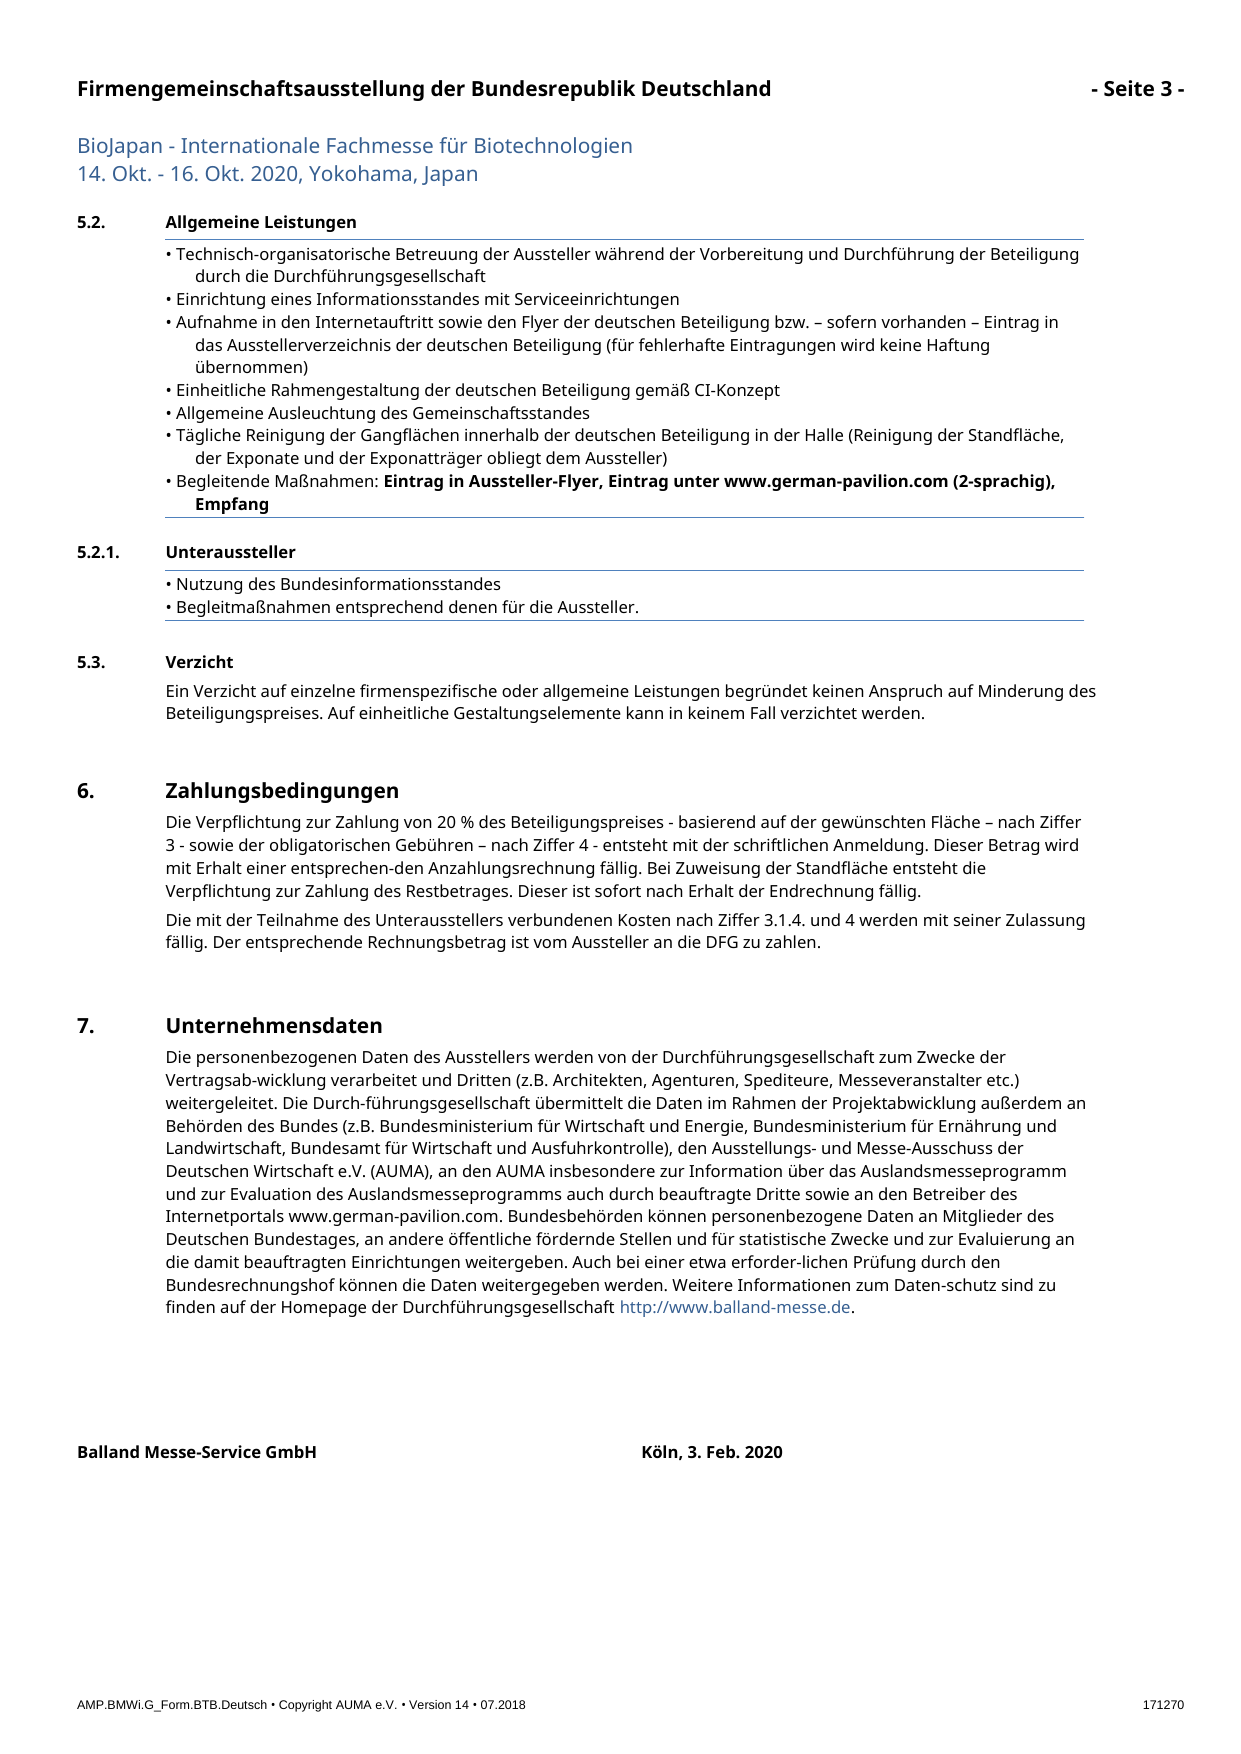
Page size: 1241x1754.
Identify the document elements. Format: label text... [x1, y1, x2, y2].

table_header 6. Zahlungsbedingungen Die Verpflichtung zur Zahlung von 20 % des Beteiligungspreises - basierend auf der gewünschten Fläche – nach Ziffer 3 - sowie der obligatorischen Gebühren – nach Ziffer 4 - entsteht mit der schriftlichen Anmeldung. Dieser Betrag wird mit Erhalt einer entsprechen-den Anzahlungsrechnung fällig. Bei Zuweisung der Standfläche entsteht die Verpflichtung zur Zahlung des Restbetrages. Dieser ist sofort nach Erhalt der Endrechnung fällig. Die mit der Teilnahme des Unterausstellers verbundenen Kosten nach Ziffer 3.1.4. und 4 werden mit seiner Zulassung fällig. Der entsprechende Rechnungsbetrag ist vom Aussteller an die DFG zu zahlen. [66, 776, 1184, 960]
table_header 7. Unternehmensdaten Die personenbezogenen Daten des Ausstellers werden von der Durchführungsgesellschaft zum Zwecke der Vertragsab-wicklung verarbeitet und Dritten (z.B. Architekten, Agenturen, Spediteure, Messeveranstalter etc.) weitergeleitet. Die Durch-führungsgesellschaft übermittelt die Daten im Rahmen der Projektabwicklung außerdem an Behörden des Bundes (z.B. Bundesministerium für Wirtschaft und Energie, Bundesministerium für Ernährung und Landwirtschaft, Bundesamt für Wirtschaft und Ausfuhrkontrolle), den Ausstellungs- und Messe-Ausschuss der Deutschen Wirtschaft e.V. (AUMA), an den AUMA insbesondere zur Information über das Auslandsmesseprogramm und zur Evaluation des Auslandsmesseprogramms auch durch beauftragte Dritte sowie an den Betreiber des Internetportals www.german-pavilion.com. Bundesbehörden können personenbezogene Daten an Mitglieder des Deutschen Bundestages, an andere öffentliche fördernde Stellen und für statistische Zwecke und zur Evaluierung an die damit beauftragten Einrichtungen weitergeben. Auch bei einer etwa erforder-lichen Prüfung durch den Bundesrechnungshof können die Daten weitergegeben werden. Weitere Informationen zum Daten-schutz sind zu finden auf der Homepage der Durchführungsgesellschaft http://www.balland-messe.de. [66, 1011, 1184, 1325]
table_cell 5.3. Verzicht Ein Verzicht auf einzelne firmenspezifische oder allgemeine Leistungen begründet keinen Anspruch auf Minderung des Beteiligungspreises. Auf einheitliche Gestaltungselemente kann in keinem Fall verzichtet werden. [66, 650, 1184, 725]
table_header Köln, 3. Feb. 2020 [630, 1441, 1184, 1486]
table_header 5.2.1. Unteraussteller • Nutzung des Bundesinformationsstandes • Begleitmaßnahmen entsprechend denen für die Aussteller. [66, 541, 1184, 650]
table_header 5.2. Allgemeine Leistungen • Technisch-organisatorische Betreuung der Aussteller während der Vorbereitung und Durchführung der Beteiligung durch die Durchführungsgesellschaft • Einrichtung eines Informationsstandes mit Serviceeinrichtungen • Aufnahme in den Internetauftritt sowie den Flyer der deutschen Beteiligung bzw. – sofern vorhanden – Eintrag in das Ausstellerverzeichnis der deutschen Beteiligung (für fehlerhafte Eintragungen wird keine Haftung übernommen) • Einheitliche Rahmengestaltung der deutschen Beteiligung gemäß CI-Konzept • Allgemeine Ausleuchtung des Gemeinschaftsstandes • Tägliche Reinigung der Gangflächen innerhalb der deutschen Beteiligung in der Halle (Reinigung der Standfläche, der Exponate und der Exponatträger obliegt dem Aussteller) • Begleitende Maßnahmen: Eintrag in Aussteller-Flyer, Eintrag unter www.german-pavilion.com (2-sprachig), Empfang [66, 210, 1184, 518]
table_header Balland Messe-Service GmbH [66, 1441, 630, 1486]
